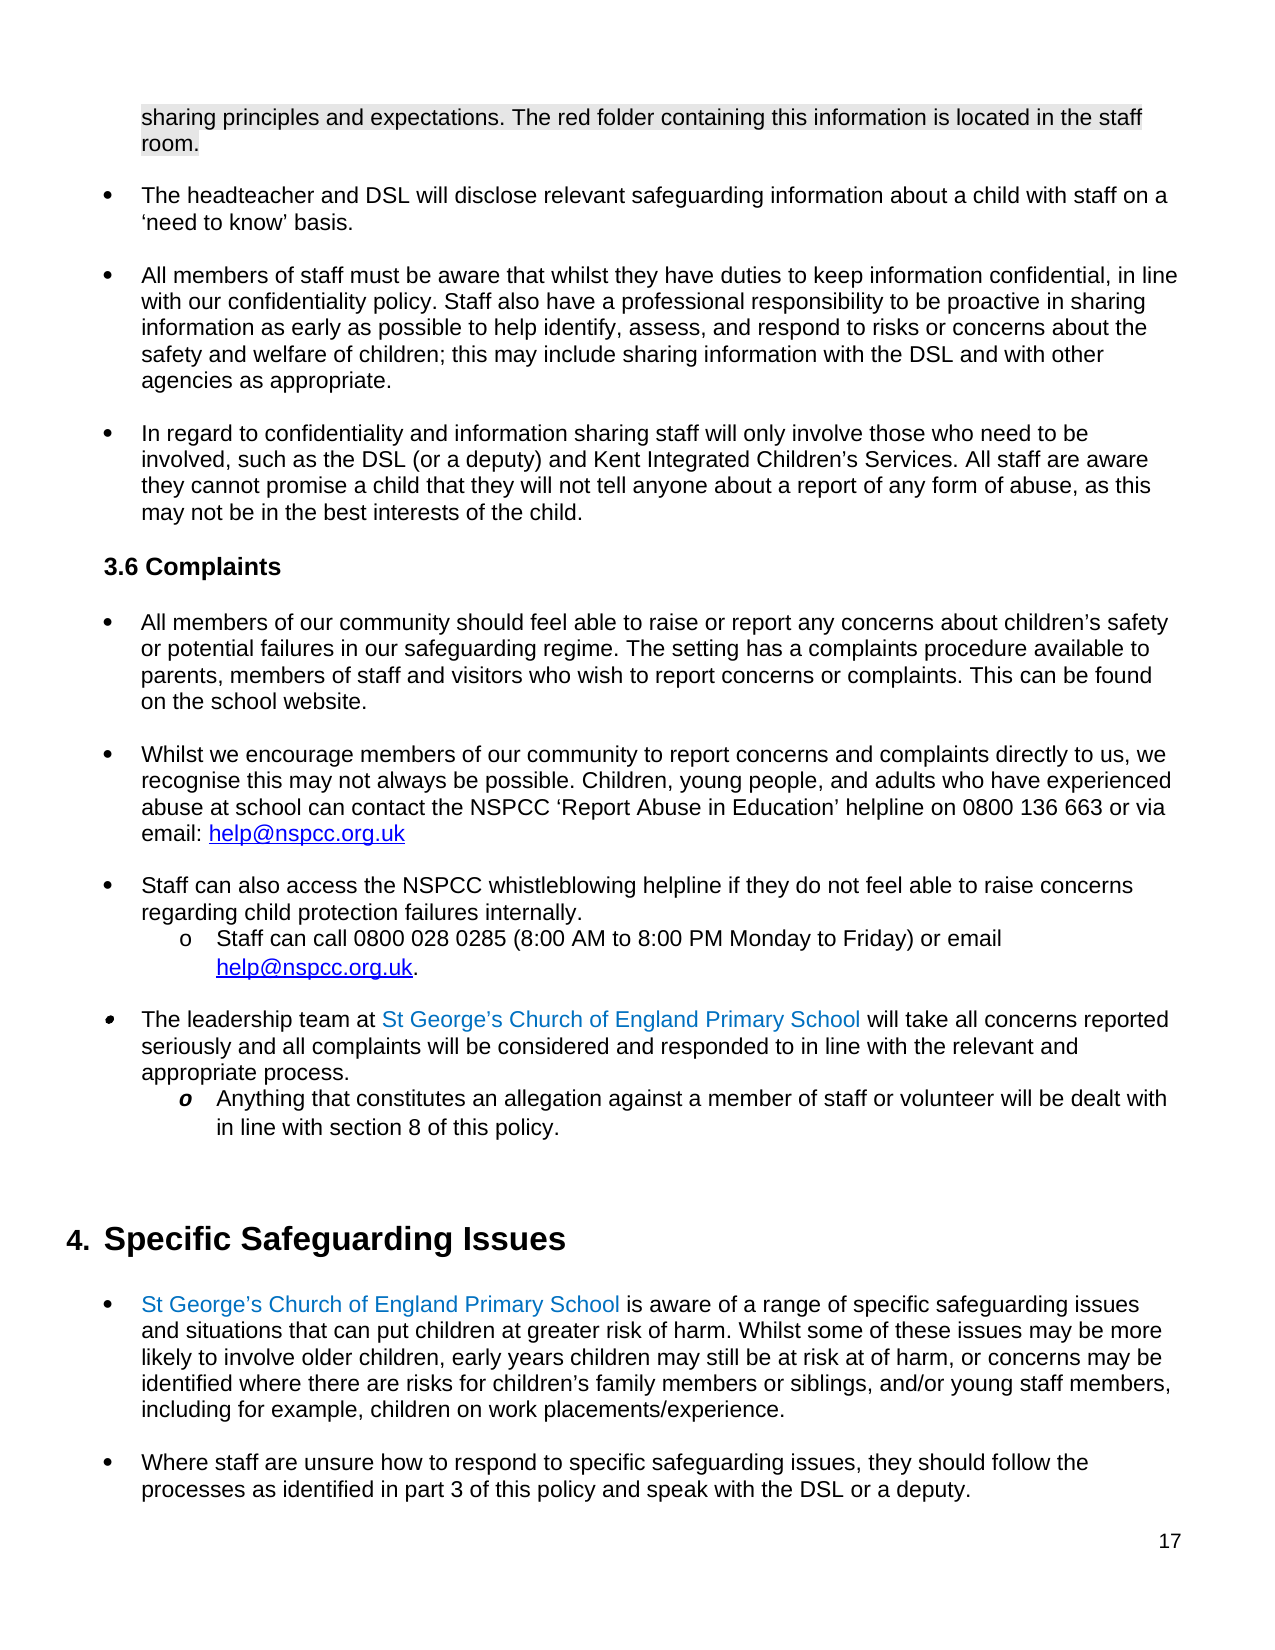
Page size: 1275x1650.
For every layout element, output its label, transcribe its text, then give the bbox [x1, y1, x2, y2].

list All members of staff must be aware that whilst they have duties to keep information confidential, in line with our confidentiality policy. Staff also have a professional responsibility to be proactive in sharing information as early as possible to help identify, assess, and respond to risks or concerns about the safety and welfare of children; this may include sharing information with the DSL and with other agencies as appropriate. [103, 446, 1181, 578]
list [103, 1476, 1181, 1528]
subtitle Specific Safeguarding Issues [66, 1403, 1181, 1442]
list Whilst we encourage members of our community to report concerns and complaints directly to us, we recognise this may not always be possible. Children, young people, and adults who have experienced abuse at school can contact the NSPCC ‘Report Abuse in Education’ helpline on 0800 136 663 or via email: help@nspcc.org.uk [103, 925, 1181, 1031]
list Anything that constitutes an allegation against a member of staff or volunteer will be dealt with in line with section 8 of this policy. [178, 1270, 1181, 1324]
list In regard to confidentiality and information sharing staff will only involve those who need to be involved, such as the DSL (or a deputy) and Kent Integrated Children’s Services. All staff are aware they cannot promise a child that they will not tell anyone about a report of any form of abuse, as this may not be in the best interests of the child. [103, 604, 1181, 709]
list Staff will have due regard to the relevant data protection principles, which allow them to share and withhold personal information. The Data Protection Act 2018 and UK GDPR do not prevent the sharing of information for the purposes of keeping children safe. Fears about sharing information must not be allowed to stand in the way of the need to safeguard and promote the welfare and protect the safety of children. KCSIE 2022, the Information Commissioner’s Office (ICO) and the DfE ‘'Information sharing advice for safeguarding practitioners'’ (2018) guidance provides further details regarding information sharing principles and expectations. The red folder containing this information is located in the staff room. [103, 130, 1181, 341]
list The leadership team at St George’s Church of England Primary School will take all concerns reported seriously and all complaints will be considered and responded to in line with the relevant and appropriate process. [103, 1191, 1181, 1270]
list The headteacher and DSL will disclose relevant safeguarding information about a child with staff on a ‘need to know’ basis. [103, 367, 1181, 420]
list Staff can also access the NSPCC whistleblowing helpline if they do not feel able to raise concerns regarding child protection failures internally. [103, 1057, 1181, 1110]
list Staff can call 0800 028 0285 (8:00 AM to 8:00 PM Monday to Friday) or email help@nspcc.org.uk. [178, 1110, 1181, 1164]
list All members of our community should feel able to raise or report any concerns about children’s safety or potential failures in our safeguarding regime. The setting has a complaints procedure available to parents, members of staff and visitors who wish to report concerns or complaints. This can be found on the school website. [103, 793, 1181, 899]
subtitle 3.6 Complaints [103, 736, 1181, 765]
